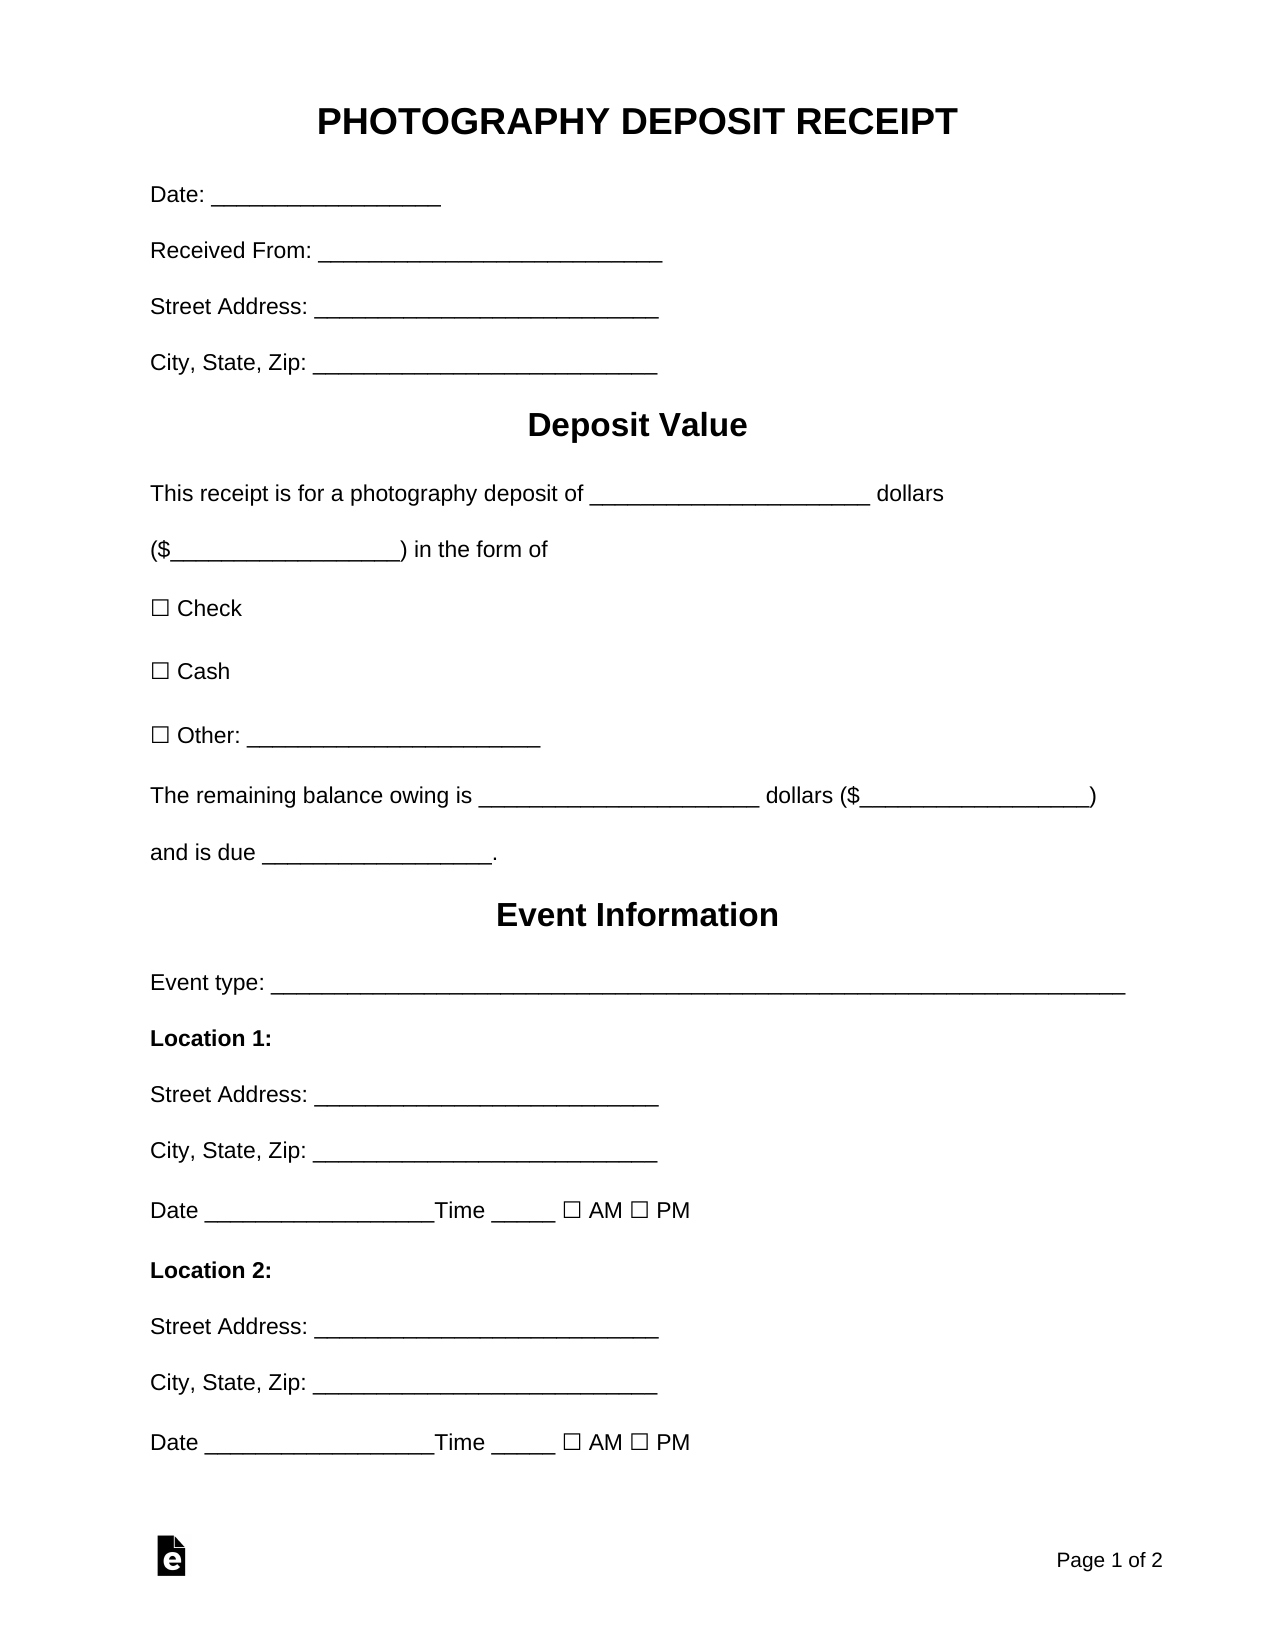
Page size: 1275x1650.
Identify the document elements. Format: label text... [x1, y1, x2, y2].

text Street Address: ___________________________ [150, 293, 1125, 319]
text This receipt is for a photography deposit of ______________________ dollars [150, 479, 1125, 506]
text Other: _______________________ [150, 719, 1125, 750]
text City, State, Zip: ___________________________ [150, 349, 1125, 375]
text Check [150, 592, 1125, 623]
text PHOTOGRAPHY DEPOSIT RECEIPT [150, 99, 1125, 142]
text Location 1: [150, 1025, 1125, 1051]
text Date: __________________ [150, 181, 1125, 207]
text ($__________________) in the form of [150, 536, 1125, 562]
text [150, 1313, 1125, 1339]
text The remaining balance owing is ______________________ dollars ($__________________) [150, 782, 1125, 809]
text Received From: ___________________________ [150, 237, 1125, 263]
text and is due __________________. [150, 838, 1125, 865]
text City, State, Zip: ___________________________ [150, 1137, 1125, 1164]
text Cash [150, 655, 1125, 687]
text Event type: ___________________________________________________________________ [150, 969, 1125, 995]
text Location 2: [150, 1257, 1125, 1283]
text Deposit Value [150, 405, 1125, 444]
text Date __________________Time _____ AM PM [150, 1193, 1125, 1225]
text Event Information [150, 895, 1125, 933]
text Street Address: ___________________________ [150, 1081, 1125, 1108]
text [150, 1369, 1125, 1396]
text Date __________________Time _____ AM PM [150, 1426, 1125, 1457]
picture [150, 1534, 192, 1577]
